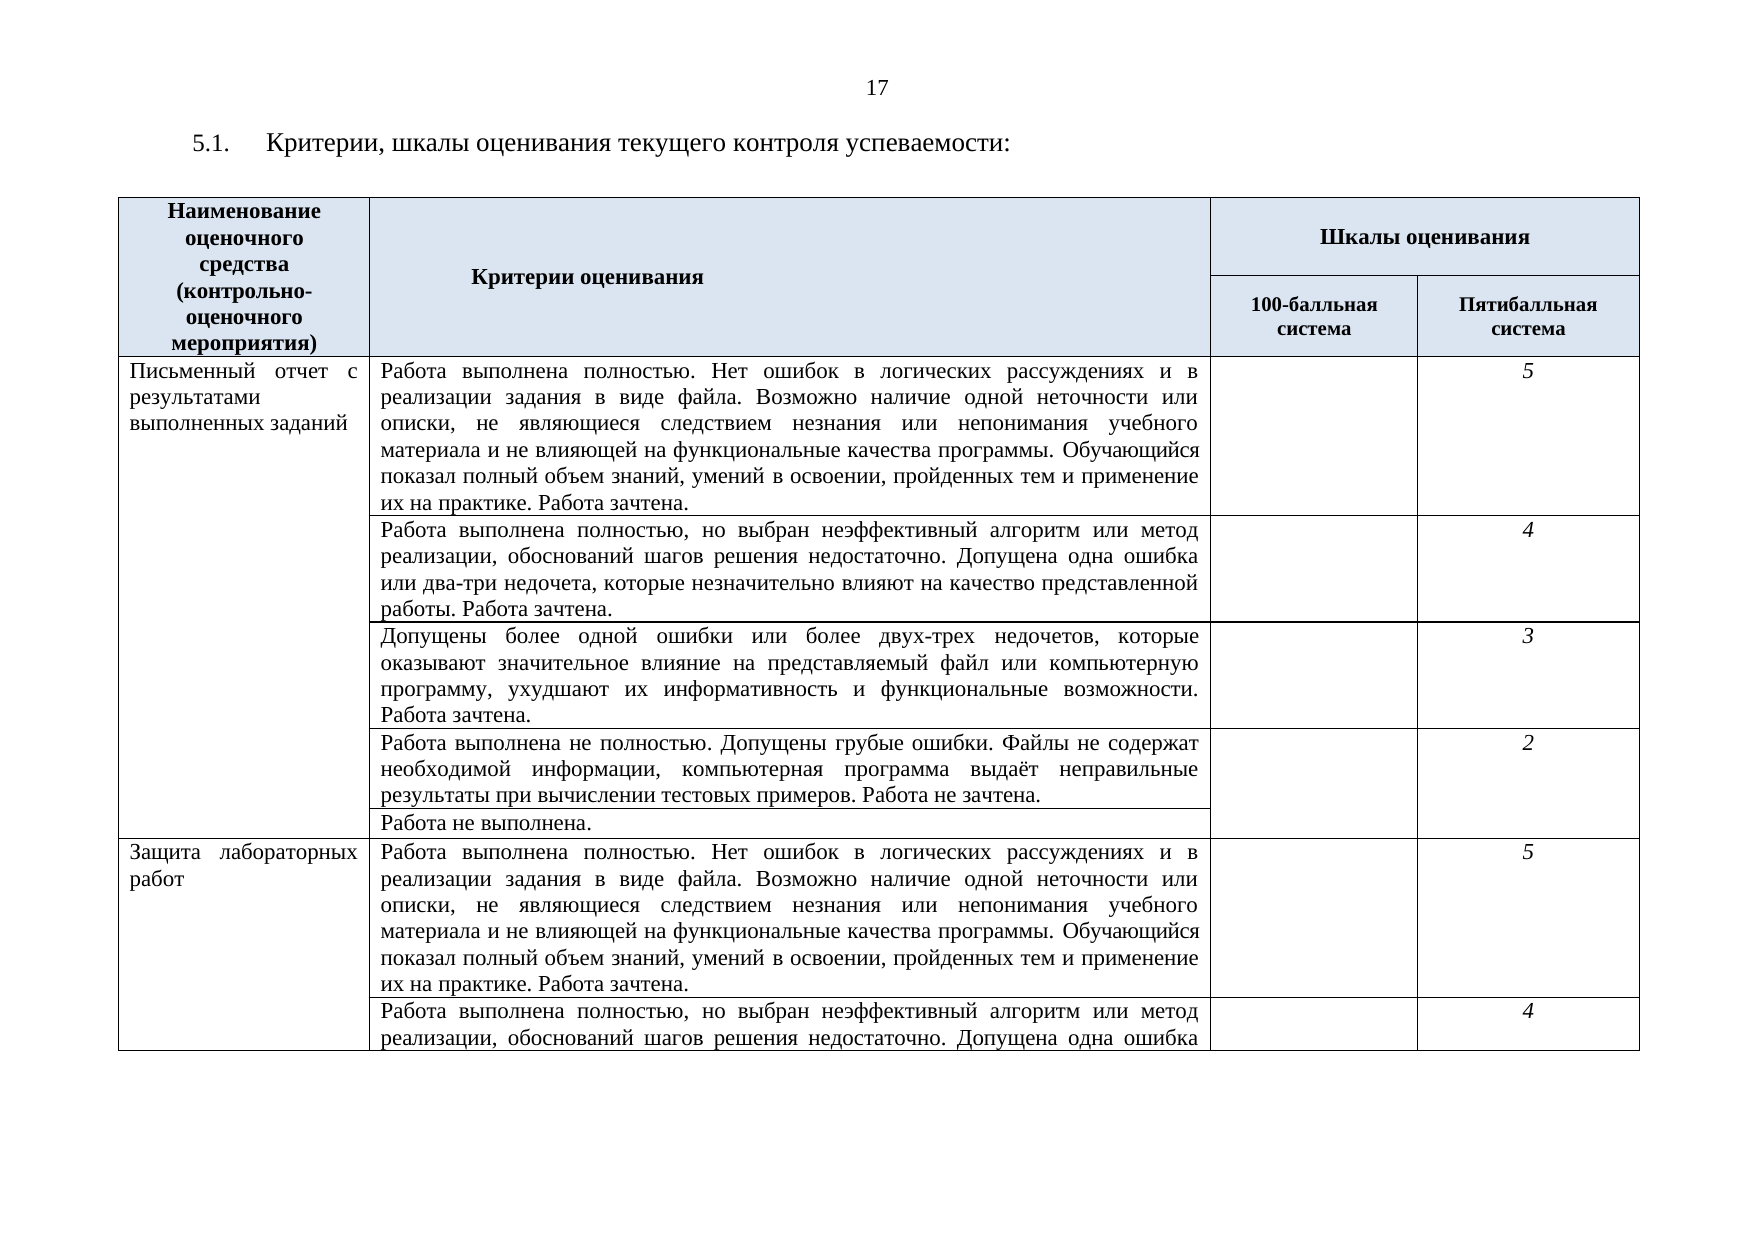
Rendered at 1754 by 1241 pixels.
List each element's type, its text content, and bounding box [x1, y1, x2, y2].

table_cell 4 [1418, 998, 1639, 1050]
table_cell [370, 998, 1210, 1050]
table_cell 5 [1418, 839, 1639, 997]
table_header Шкалы оценивания [1211, 198, 1639, 275]
table_cell Защита лабораторных работ [119, 839, 369, 1050]
table_cell 4 [1418, 516, 1639, 621]
subtitle Критерии, шкалы оценивания текущего контроля успеваемости: [192, 127, 1636, 158]
table_header Критерии оценивания [370, 198, 1210, 356]
table_cell Работа не выполнена. [370, 809, 1210, 837]
table_cell 100-балльная система [1211, 276, 1417, 356]
table_cell Письменный отчет с результатами выполненных заданий [119, 357, 369, 837]
table_header Наименование оценочного средства (контрольно-оценочного мероприятия) [119, 198, 369, 356]
table_cell Пятибалльная система [1418, 276, 1639, 356]
table_cell [1211, 516, 1417, 621]
table_cell [1211, 623, 1417, 728]
table_cell 3 [1418, 623, 1639, 728]
table_cell [1211, 357, 1417, 515]
table_cell [1211, 998, 1417, 1050]
table_cell [1211, 839, 1417, 997]
table_cell Работа выполнена полностью. Нет ошибок в логических рассуждениях и в реализации задания в виде файла. Возможно наличие одной неточности или описки, не являющиеся следствием незнания или непонимания учебного материала и не влияющей на функциональные качества программы. Обучающийся показал полный объем знаний, умений в освоении, пройденных тем и применение их на практике. Работа зачтена. [370, 357, 1210, 515]
table_cell 5 [1418, 357, 1639, 515]
table_cell 2 [1418, 729, 1639, 837]
table_cell Работа выполнена полностью. Нет ошибок в логических рассуждениях и в реализации задания в виде файла. Возможно наличие одной неточности или описки, не являющиеся следствием незнания или непонимания учебного материала и не влияющей на функциональные качества программы. Обучающийся показал полный объем знаний, умений в освоении, пройденных тем и применение их на практике. Работа зачтена. [370, 839, 1210, 997]
table_cell Допущены более одной ошибки или более двух-трех недочетов, которые оказывают значительное влияние на представляемый файл или компьютерную программу, ухудшают их информативность и функциональные возможности. Работа зачтена. [370, 623, 1210, 728]
table_cell [1211, 729, 1417, 837]
table_cell Работа выполнена не полностью. Допущены грубые ошибки. Файлы не содержат необходимой информации, компьютерная программа выдаёт неправильные результаты при вычислении тестовых примеров. Работа не зачтена. [370, 729, 1210, 808]
